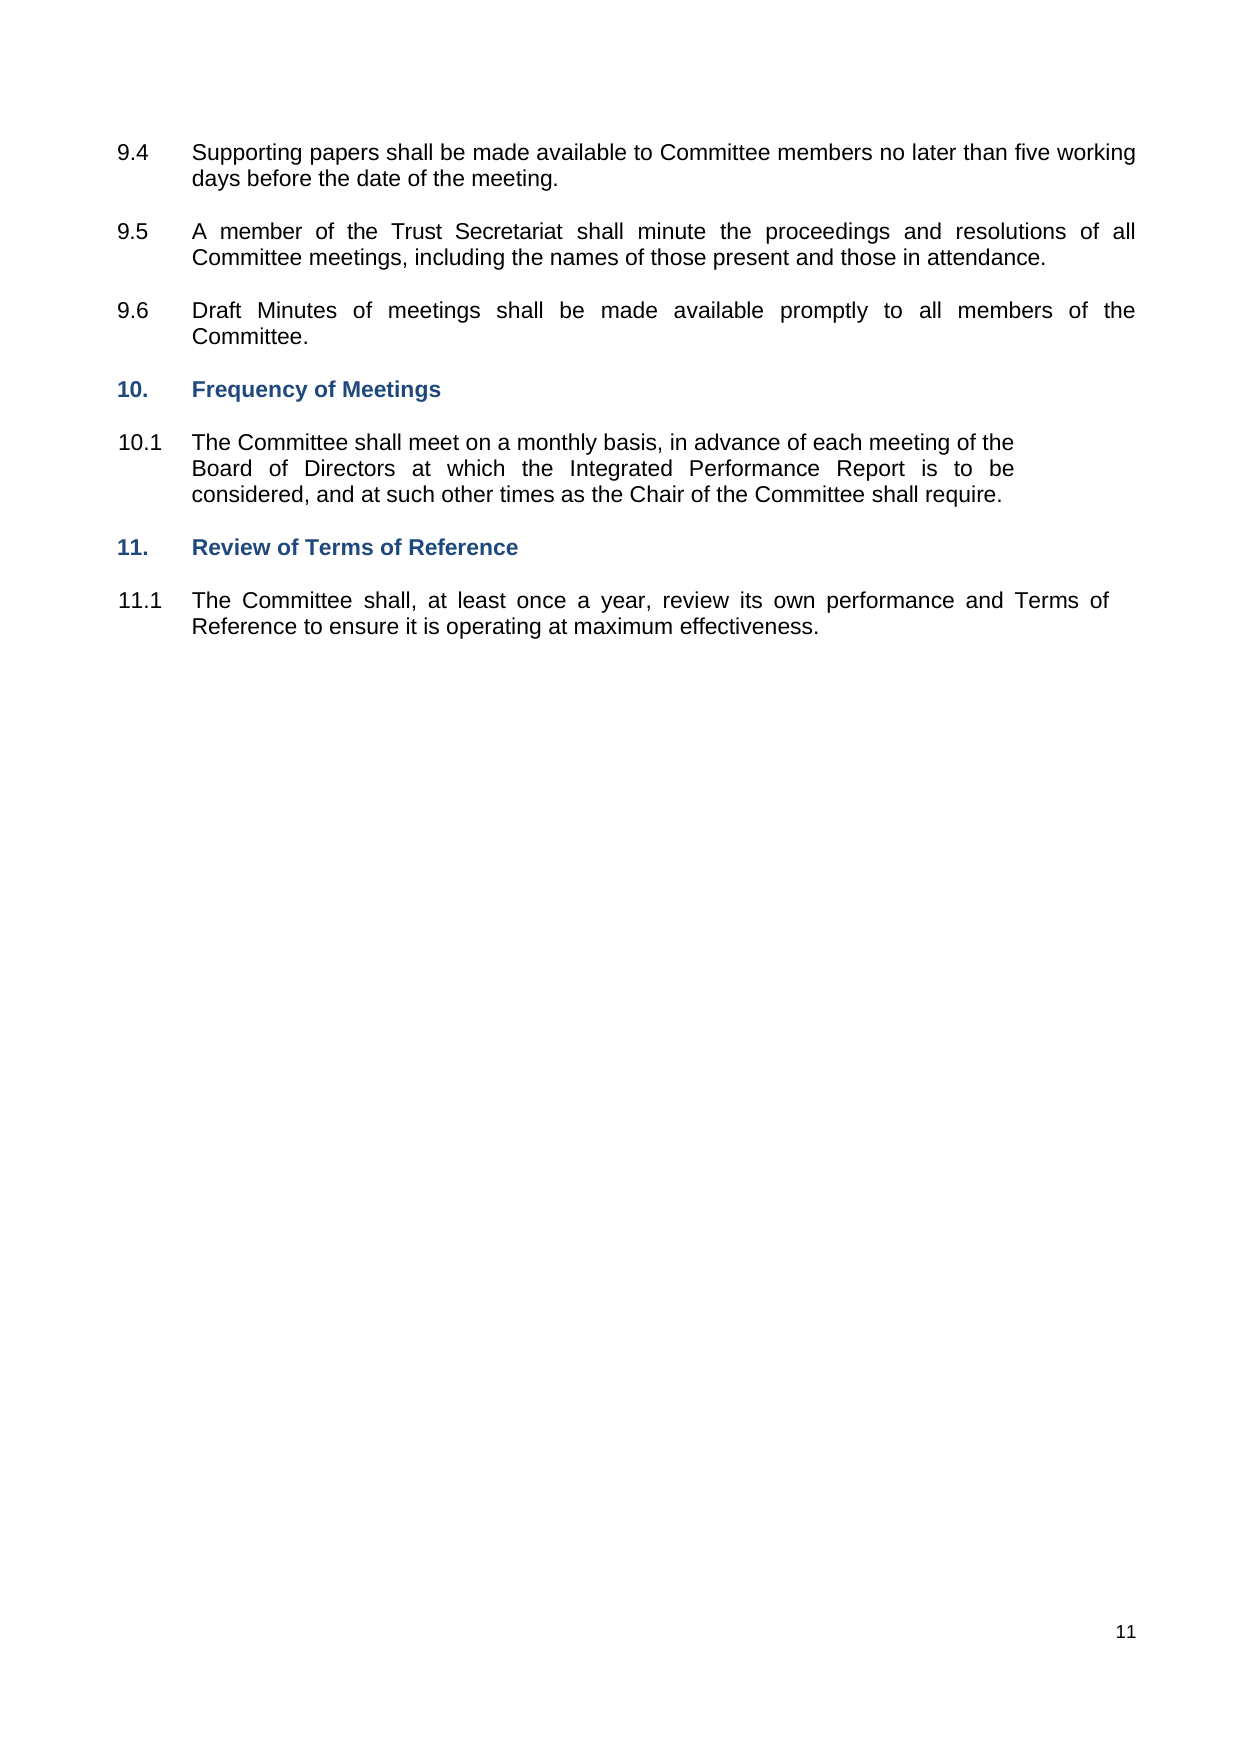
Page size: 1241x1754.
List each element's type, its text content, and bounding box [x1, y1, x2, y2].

text 11.1 The Committee shall, at least once a year, review its own performance and Terms of Reference to ensure it is operating at maximum effectiveness. [118, 587, 1109, 639]
text 9.6 Draft Minutes of meetings shall be made available promptly to all members of the Committee. [117, 297, 1136, 350]
text 9.5 A member of the Trust Secretariat shall minute the proceedings and resolutions of all Committee meetings, including the names of those present and those in attendance. [117, 218, 1136, 271]
subtitle 11. Review of Terms of Reference [117, 534, 1136, 561]
subtitle 10. Frequency of Meetings [117, 376, 1136, 402]
text 10.1 The Committee shall meet on a monthly basis, in advance of each meeting of the Board of Directors at which the Integrated Performance Report is to be considered, and at such other times as the Chair of the Committee shall require. [118, 429, 1015, 508]
text 9.4 Supporting papers shall be made available to Committee members no later than five working days before the date of the meeting. [117, 139, 1136, 192]
